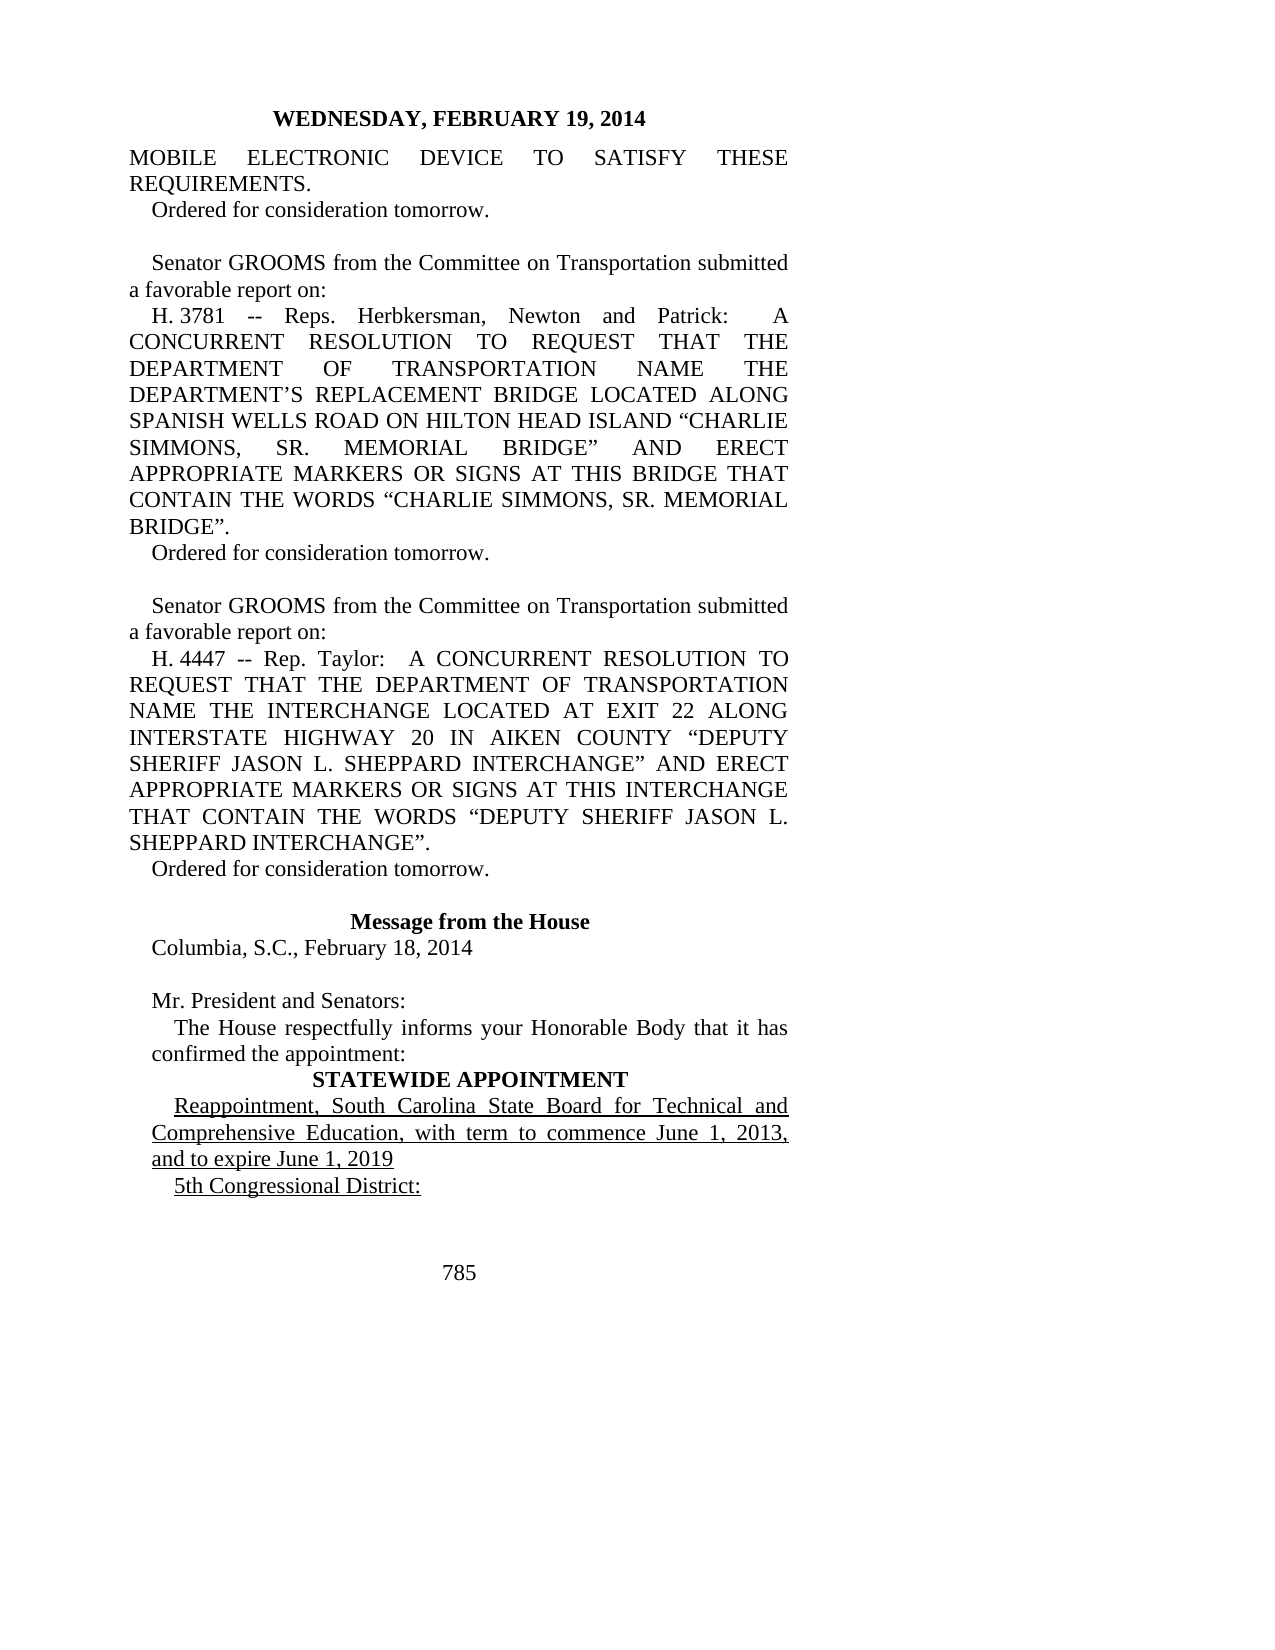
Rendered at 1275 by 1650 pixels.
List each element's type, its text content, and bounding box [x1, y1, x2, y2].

text 5th Congressional District: [151, 1172, 789, 1198]
text Ordered for consideration tomorrow. [129, 197, 789, 223]
text Ordered for consideration tomorrow. [129, 855, 789, 882]
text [129, 144, 789, 197]
text Senator GROOMS from the Committee on Transportation submitted a favorable report on: [129, 249, 789, 302]
text Ordered for consideration tomorrow. [129, 539, 789, 566]
text The House respectfully informs your Honorable Body that it has confirmed the appointment: [151, 1013, 789, 1066]
text Senator GROOMS from the Committee on Transportation submitted a favorable report on: [129, 592, 789, 644]
text Reappointment, South Carolina State Board for Technical and Comprehensive Education, with term to commence June 1, 2013, and to expire June 1, 2019 [151, 1143, 789, 1172]
text STATEWIDE APPOINTMENT [151, 1066, 789, 1093]
text H. 3781 -- Reps. Herbkersman, Newton and Patrick: A CONCURRENT RESOLUTION TO REQUEST THAT THE DEPARTMENT OF TRANSPORTATION NAME THE DEPARTMENT’S REPLACEMENT BRIDGE LOCATED ALONG SPANISH WELLS ROAD ON HILTON HEAD ISLAND “CHARLIE SIMMONS, SR. MEMORIAL BRIDGE” AND ERECT APPROPRIATE MARKERS OR SIGNS AT THIS BRIDGE THAT CONTAIN THE WORDS “CHARLIE SIMMONS, SR. MEMORIAL BRIDGE”. [129, 302, 789, 539]
text Columbia, S.C., February 18, 2014 [151, 934, 789, 961]
text Mr. President and Senators: [151, 987, 789, 1013]
text Message from the House [151, 908, 789, 934]
text H. 4447 -- Rep. Taylor: A CONCURRENT RESOLUTION TO REQUEST THAT THE DEPARTMENT OF TRANSPORTATION NAME THE INTERCHANGE LOCATED AT EXIT 22 ALONG INTERSTATE HIGHWAY 20 IN AIKEN COUNTY “DEPUTY SHERIFF JASON L. SHEPPARD INTERCHANGE” AND ERECT APPROPRIATE MARKERS OR SIGNS AT THIS INTERCHANGE THAT CONTAIN THE WORDS “DEPUTY SHERIFF JASON L. SHEPPARD INTERCHANGE”. [129, 644, 789, 855]
text Reappointment, South Carolina State Board for Technical and Comprehensive Education, with term to commence June 1, 2013, and to expire June 1, 2019 [151, 1093, 789, 1142]
